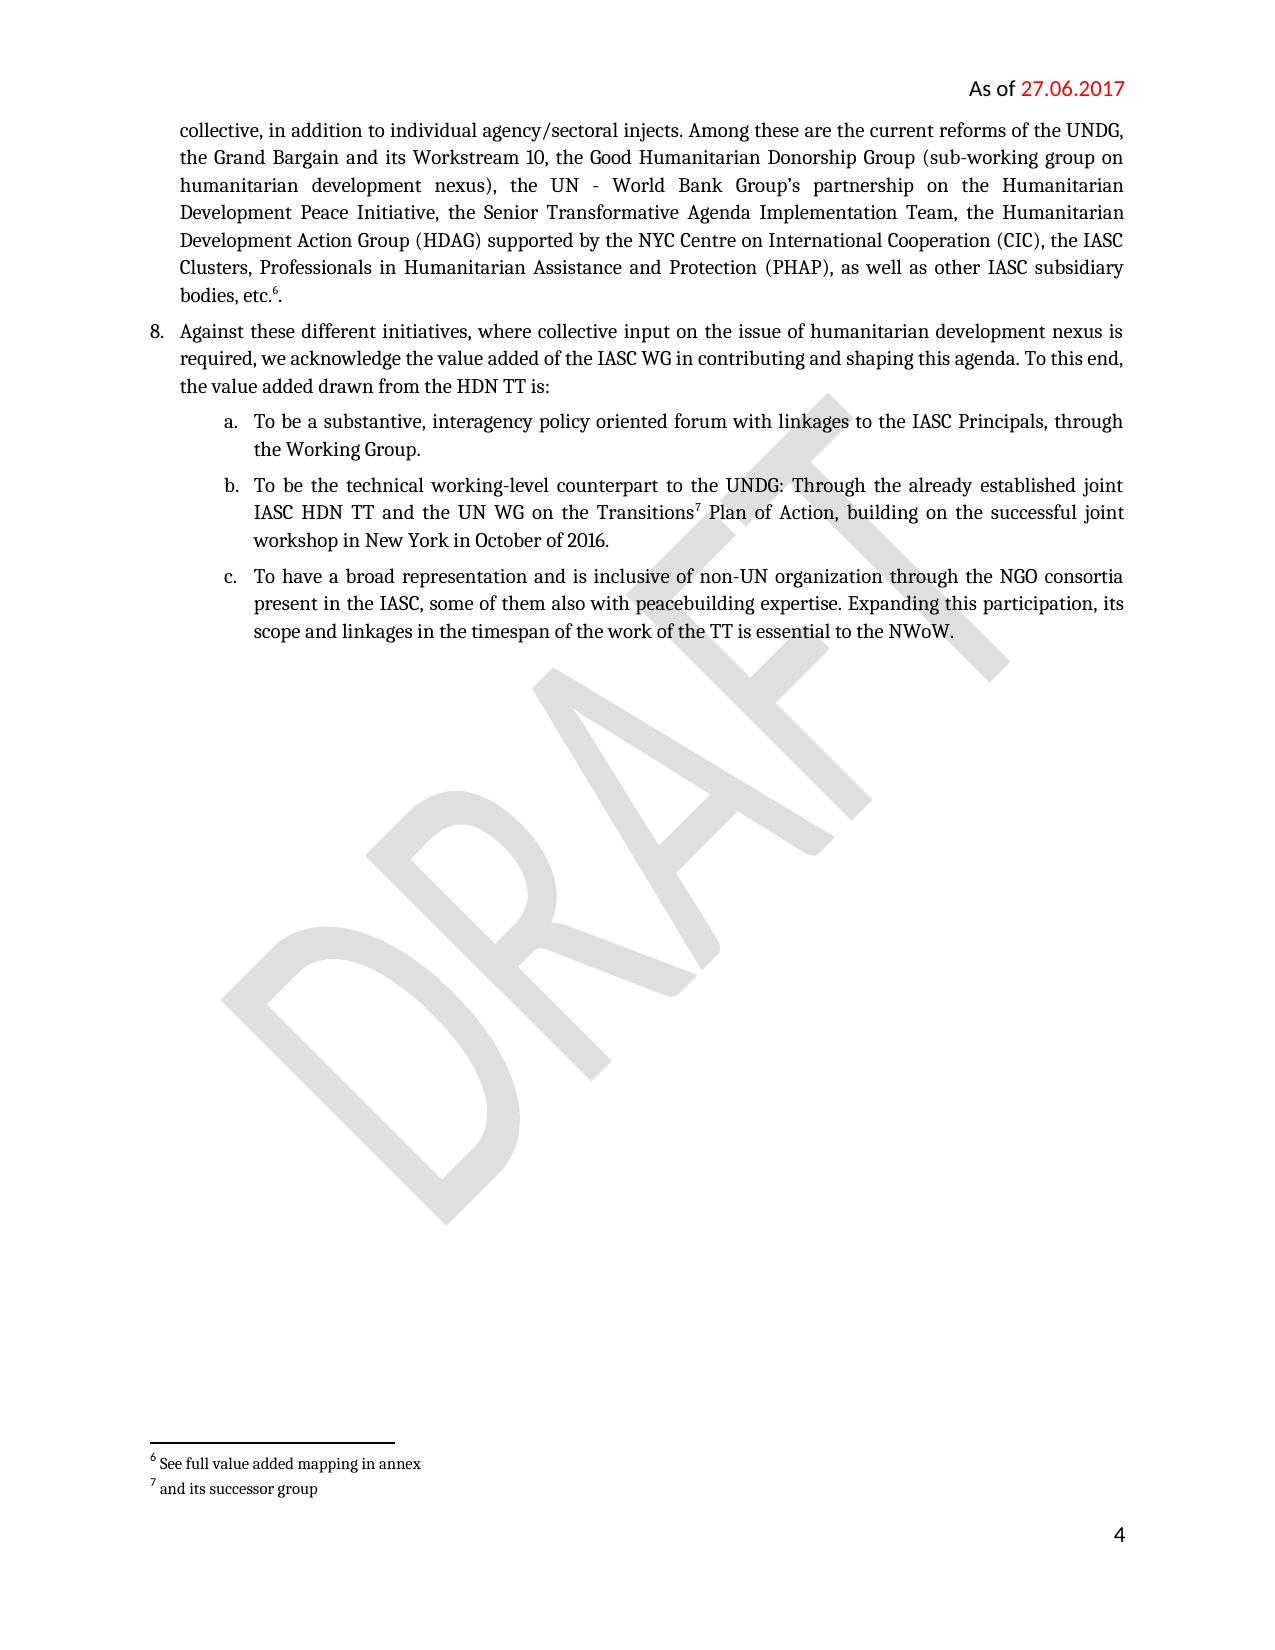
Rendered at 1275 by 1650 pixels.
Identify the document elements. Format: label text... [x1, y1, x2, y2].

list To be a substantive, interagency policy oriented forum with linkages to the IASC Principals, through the Working Group. [224, 410, 1125, 462]
list To be the technical working-level counterpart to the UNDG: Through the already established joint IASC HDN TT and the UN WG on the Transitions Plan of Action, building on the successful joint workshop in New York in October of 2016. [224, 473, 1125, 552]
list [150, 118, 1125, 307]
list Against these different initiatives, where collective input on the issue of humanitarian development nexus is required, we acknowledge the value added of the IASC WG in contributing and shaping this agenda. To this end, the value added drawn from the HDN TT is: [150, 319, 1125, 398]
list To have a broad representation and is inclusive of non-UN organization through the NGO consortia present in the IASC, some of them also with peacebuilding expertise. Expanding this participation, its scope and linkages in the timespan of the work of the TT is essential to the NWoW. [224, 564, 1125, 643]
